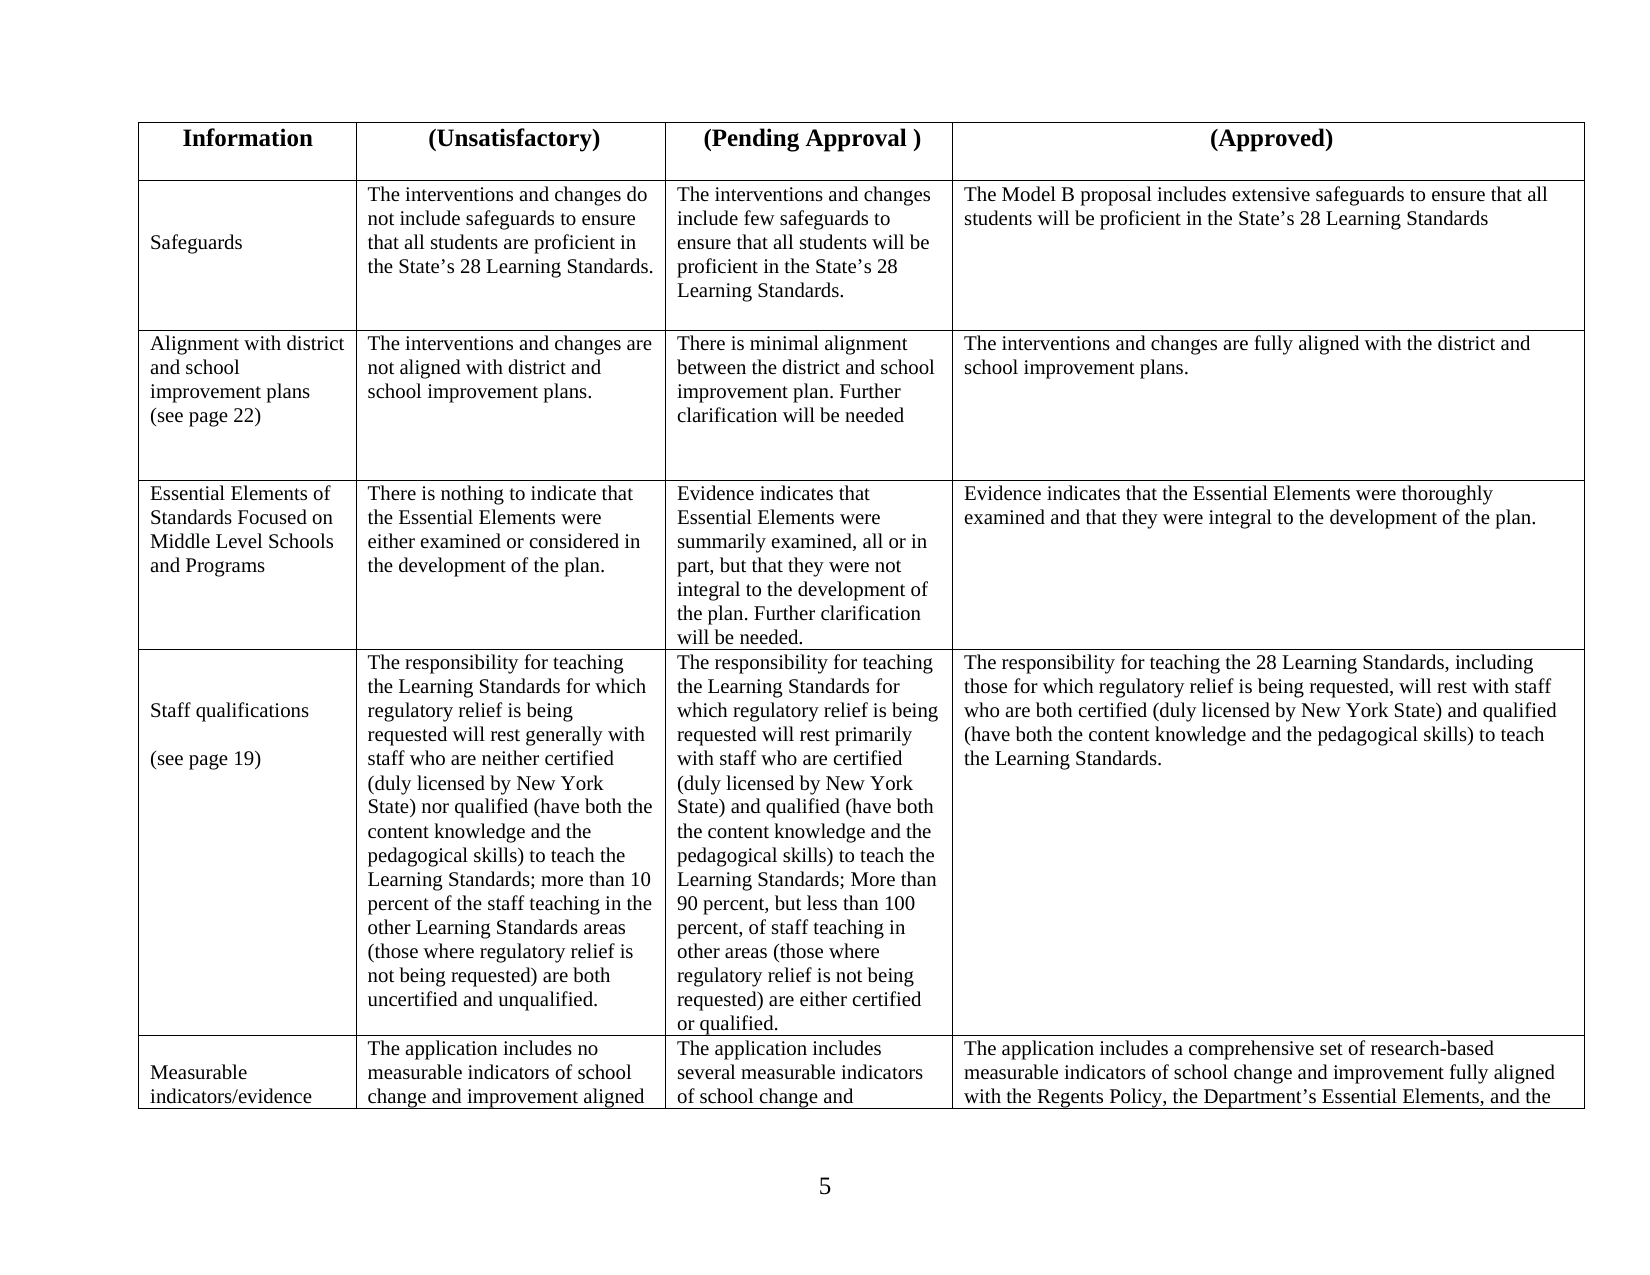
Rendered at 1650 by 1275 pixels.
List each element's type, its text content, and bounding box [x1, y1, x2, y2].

table_cell There is minimal alignment between the district and school improvement plan. Further clarification will be needed [666, 331, 952, 479]
table_header (Approved) [953, 123, 1584, 180]
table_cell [139, 1036, 356, 1108]
table_cell Evidence indicates that Essential Elements were summarily examined, all or in part, but that they were not integral to the development of the plan. Further clarification will be needed. [666, 481, 952, 649]
table_cell Evidence indicates that the Essential Elements were thoroughly examined and that they were integral to the development of the plan. [953, 481, 1584, 649]
table_cell The Model B proposal includes extensive safeguards to ensure that all students will be proficient in the State’s 28 Learning Standards [953, 181, 1584, 330]
table_cell Safeguards [139, 181, 356, 330]
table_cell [666, 1036, 952, 1108]
table_cell The responsibility for teaching the Learning Standards for which regulatory relief is being requested will rest primarily with staff who are certified (duly licensed by New York State) and qualified (have both the content knowledge and the pedagogical skills) to teach the Learning Standards; More than 90 percent, but less than 100 percent, of staff teaching in other areas (those where regulatory relief is not being requested) are either certified or qualified. [666, 650, 952, 1035]
table_header (Pending Approval ) [666, 123, 952, 180]
table_cell Staff qualifications (see page 19) [139, 650, 356, 1035]
table_cell The interventions and changes are not aligned with district and school improvement plans. [357, 331, 665, 479]
table_cell The interventions and changes are fully aligned with the district and school improvement plans. [953, 331, 1584, 479]
table_cell The responsibility for teaching the 28 Learning Standards, including those for which regulatory relief is being requested, will rest with staff who are both certified (duly licensed by New York State) and qualified (have both the content knowledge and the pedagogical skills) to teach the Learning Standards. [953, 650, 1584, 1035]
table_cell The interventions and changes include few safeguards to ensure that all students will be proficient in the State’s 28 Learning Standards. [666, 181, 952, 330]
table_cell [357, 1036, 665, 1108]
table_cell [953, 1036, 1584, 1108]
table_header (Unsatisfactory) [357, 123, 665, 180]
table_cell The interventions and changes do not include safeguards to ensure that all students are proficient in the State’s 28 Learning Standards. [357, 181, 665, 330]
table_cell There is nothing to indicate that the Essential Elements were either examined or considered in the development of the plan. [357, 481, 665, 649]
table_cell Alignment with district and school improvement plans (see page 22) [139, 331, 356, 479]
table_cell Essential Elements of Standards Focused on and Programs [139, 481, 356, 649]
table_cell The responsibility for teaching the Learning Standards for which regulatory relief is being requested will rest generally with staff who are neither certified (duly licensed by New York State) nor qualified (have both the content knowledge and the pedagogical skills) to teach the Learning Standards; more than 10 percent of the staff teaching in the other Learning Standards areas (those where regulatory relief is not being requested) are both uncertified and unqualified. [357, 650, 665, 1035]
table_header Information [139, 123, 356, 180]
